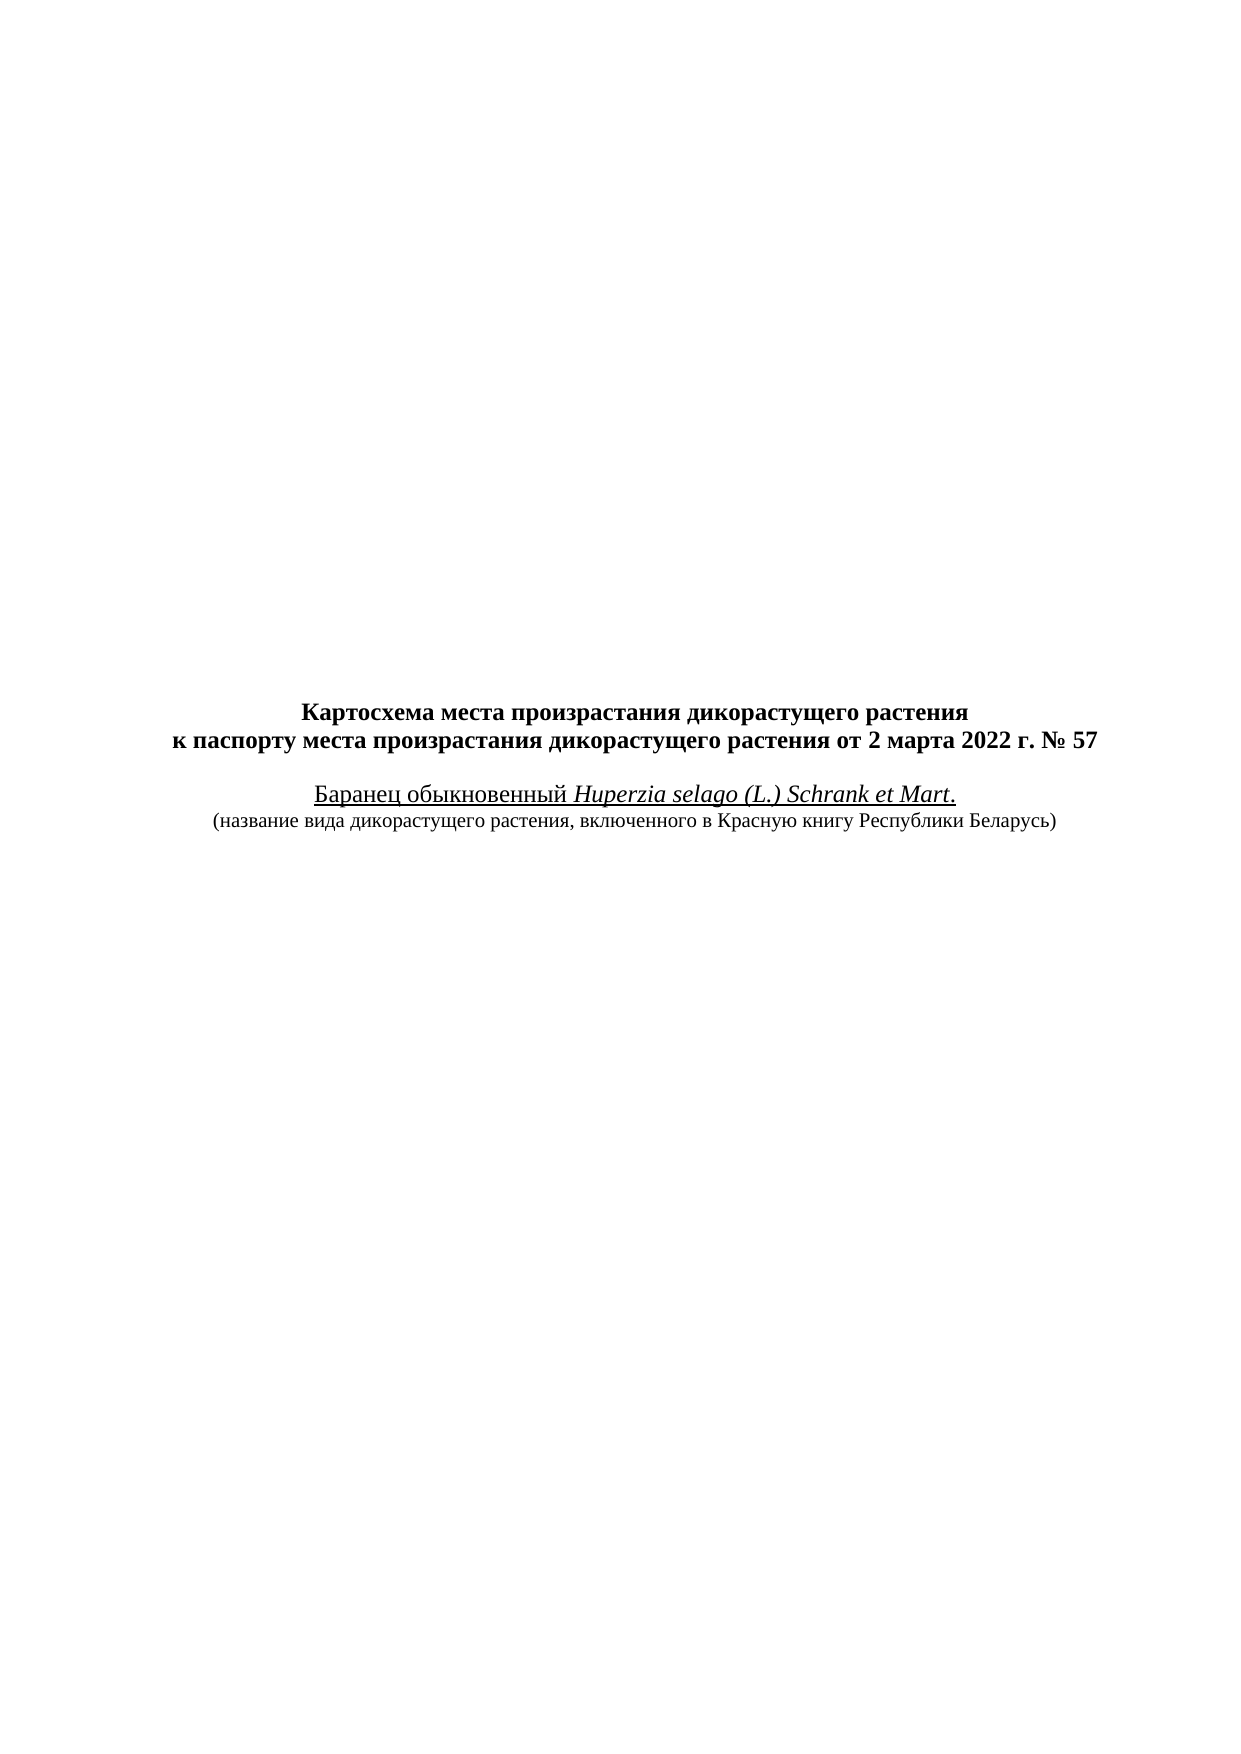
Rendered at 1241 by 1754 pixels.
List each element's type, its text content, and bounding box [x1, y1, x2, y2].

text Баранец обыкновенный Huperzia selago (L.) Schrank et Mart. [148, 779, 1122, 808]
text Картосхема места произрастания дикорастущего растения к паспорту места произрастания дикорастущего растения от 2 марта 2022 г. № 57 [148, 697, 1122, 754]
text (название вида дикорастущего растения, включенного в Красную книгу Республики Беларусь) [148, 808, 1122, 832]
